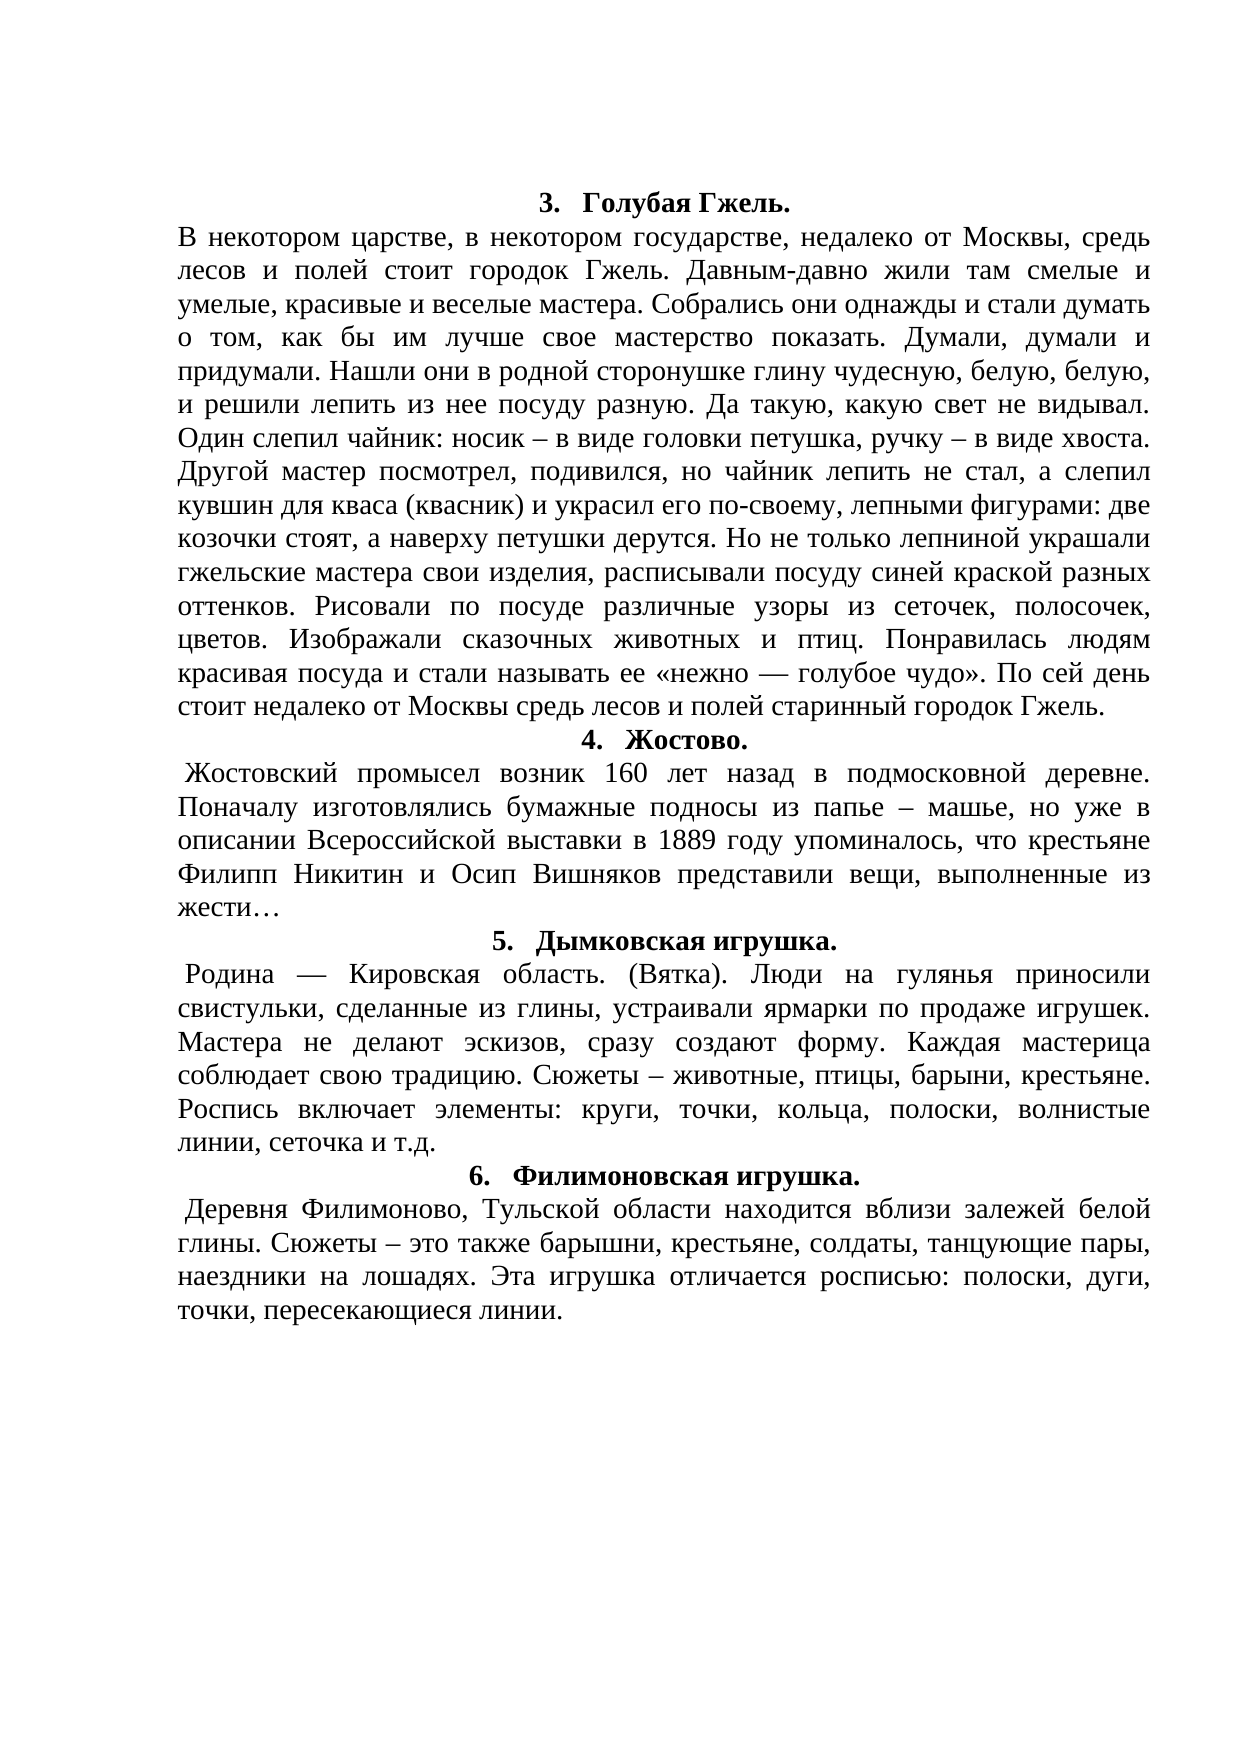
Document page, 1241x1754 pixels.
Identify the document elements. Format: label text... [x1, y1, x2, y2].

text 6. Филимоновская игрушка. [177, 1158, 1152, 1191]
text Деревня Филимоново, Тульской области находится вблизи залежей белой глины. Сюжеты – это также барышни, крестьяне, солдаты, танцующие пары, наездники на лошадях. Эта игрушка отличается росписью: полоски, дуги, точки, пересекающиеся линии. [177, 1191, 1152, 1326]
text 3. Голубая Гжель. [177, 185, 1152, 219]
text Родина — Кировская область. (Вятка). Люди на гулянья приносили свистульки, сделанные из глины, устраивали ярмарки по продаже игрушек. Мастера не делают эскизов, сразу создают форму. Каждая мастерица соблюдает свою традицию. Сюжеты – животные, птицы, барыни, крестьяне. Роспись включает элементы: круги, точки, кольца, полоски, волнистые линии, сеточка и т.д. [177, 957, 1152, 1158]
text В некотором царстве, в некотором государстве, недалеко от Москвы, средь лесов и полей стоит городок Гжель. Давным-давно жили там смелые и умелые, красивые и веселые мастера. Собрались они однажды и стали думать о том, как бы им лучше свое мастерство показать. Думали, думали и придумали. Нашли они в родной сторонушке глину чудесную, белую, белую, и решили лепить из нее посуду разную. Да такую, какую свет не видывал. Один слепил чайник: носик – в виде головки петушка, ручку – в виде хвоста. Другой мастер посмотрел, подивился, но чайник лепить не стал, а слепил кувшин для кваса (квасник) и украсил его по-своему, лепными фигурами: две козочки стоят, а наверху петушки дерутся. Но не только лепниной украшали гжельские мастера свои изделия, расписывали посуду синей краской разных оттенков. Рисовали по посуде различные узоры из сеточек, полосочек, цветов. Изображали сказочных животных и птиц. Понравилась людям красивая посуда и стали называть ее «нежно — голубое чудо». По сей день стоит недалеко от Москвы средь лесов и полей старинный городок Гжель. [177, 219, 1152, 722]
text 5. Дымковская игрушка. [177, 923, 1152, 957]
text 4. Жостово. [177, 722, 1152, 755]
text Жостовский промысел возник 160 лет назад в подмосковной деревне. Поначалу изготовлялись бумажные подносы из папье – машье, но уже в описании Всероссийской выставки в 1889 году упоминалось, что крестьяне Филипп Никитин и Осип Вишняков представили вещи, выполненные из жести… [177, 755, 1152, 923]
